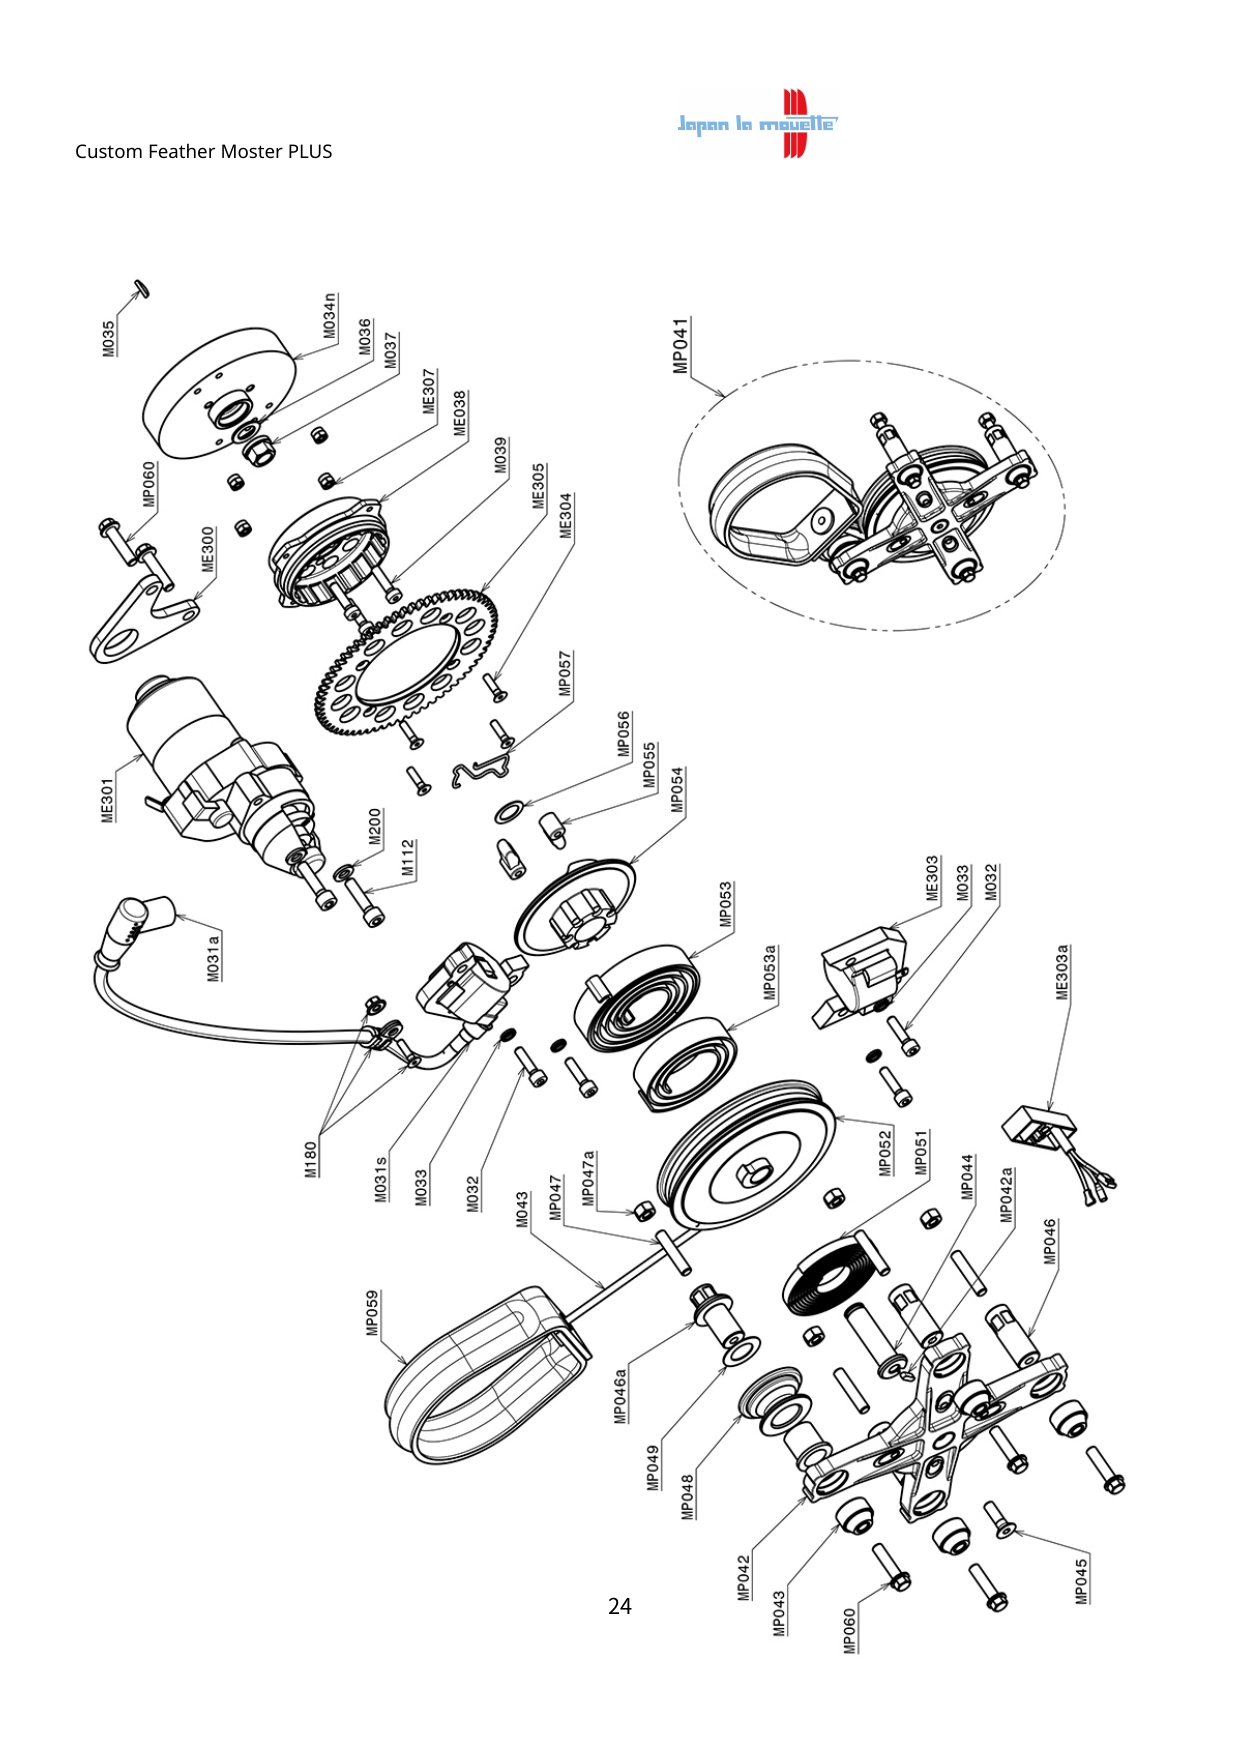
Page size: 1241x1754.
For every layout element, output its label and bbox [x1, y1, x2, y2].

picture [677, 88, 839, 159]
picture [75, 194, 1166, 1747]
